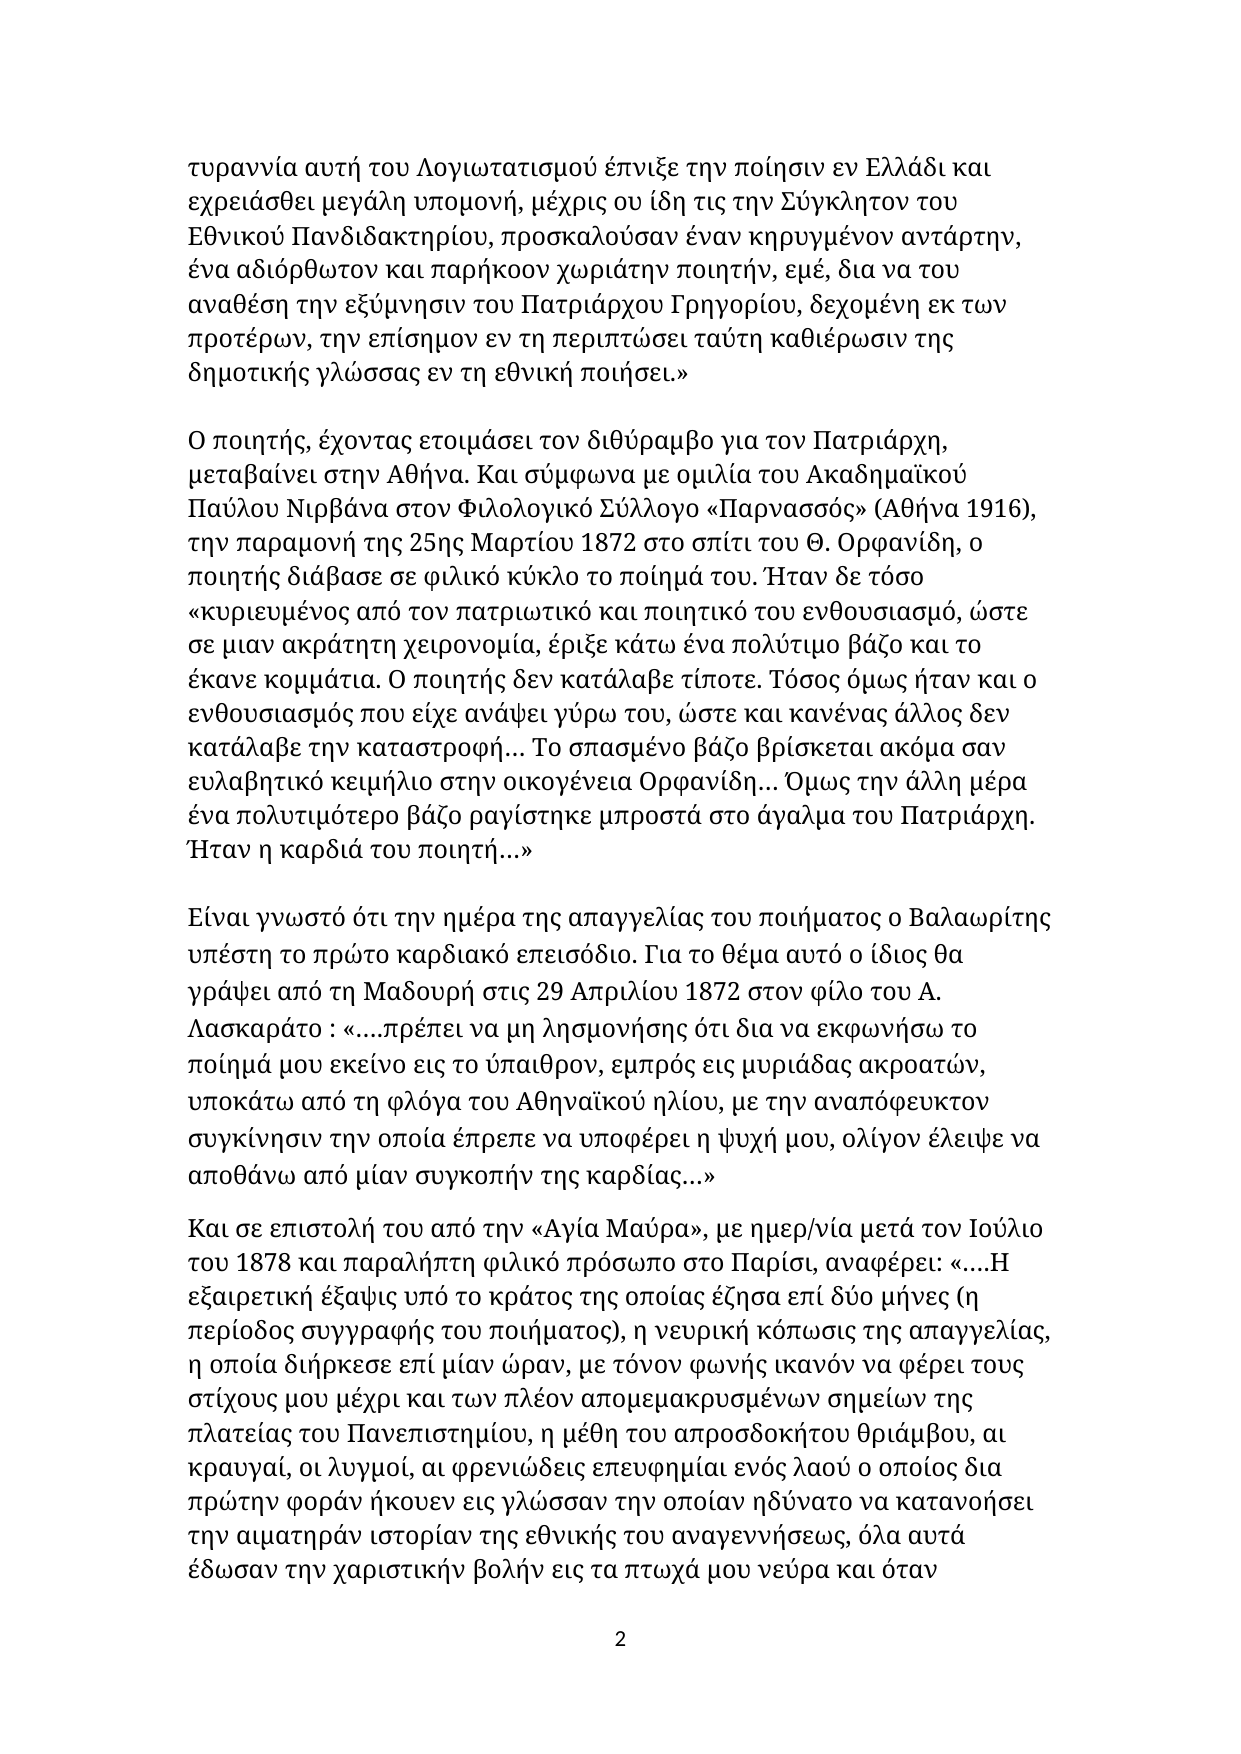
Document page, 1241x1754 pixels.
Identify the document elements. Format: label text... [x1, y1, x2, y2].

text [187, 150, 1053, 388]
text Ο ποιητής, έχοντας ετοιμάσει τον διθύραμβο για τον Πατριάρχη, μεταβαίνει στην Αθήνα. Και σύμφωνα με ομιλία του Ακαδημαϊκού Παύλου Νιρβάνα στον Φιλολογικό Σύλλογο «Παρνασσός» (Αθήνα 1916), την παραμονή της 25ης Μαρτίου 1872 στο σπίτι του Θ. Ορφανίδη, ο ποιητής διάβασε σε φιλικό κύκλο το ποίημά του. Ήταν δε τόσο «κυριευμένος από τον πατριωτικό και ποιητικό του ενθουσιασμό, ώστε σε μιαν ακράτητη χειρονομία, έριξε κάτω ένα πολύτιμο βάζο και το έκανε κομμάτια. Ο ποιητής δεν κατάλαβε τίποτε. Τόσος όμως ήταν και ο ενθουσιασμός που είχε ανάψει γύρω του, ώστε και κανένας άλλος δεν κατάλαβε την καταστροφή… Το σπασμένο βάζο βρίσκεται ακόμα σαν ευλαβητικό κειμήλιο στην οικογένεια Ορφανίδη… Όμως την άλλη μέρα ένα πολυτιμότερο βάζο ραγίστηκε μπροστά στο άγαλμα του Πατριάρχη. Ήταν η καρδιά του ποιητή…» [187, 423, 1053, 866]
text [187, 1211, 1053, 1586]
text Είναι γνωστό ότι την ημέρα της απαγγελίας του ποιήματος ο Βαλαωρίτης υπέστη το πρώτο καρδιακό επεισόδιο. Για το θέμα αυτό ο ίδιος θα γράψει από τη Μαδουρή στις 29 Απριλίου 1872 στον φίλο του Α. Λασκαράτο : «….πρέπει να μη λησμονήσης ότι δια να εκφωνήσω το ποίημά μου εκείνο εις το ύπαιθρον, εμπρός εις μυριάδας ακροατών, υποκάτω από τη φλόγα του Αθηναϊκού ηλίου, με την αναπόφευκτον συγκίνησιν την οποία έπρεπε να υποφέρει η ψυχή μου, ολίγον έλειψε να αποθάνω από μίαν συγκοπήν της καρδίας…» [187, 900, 1053, 1191]
